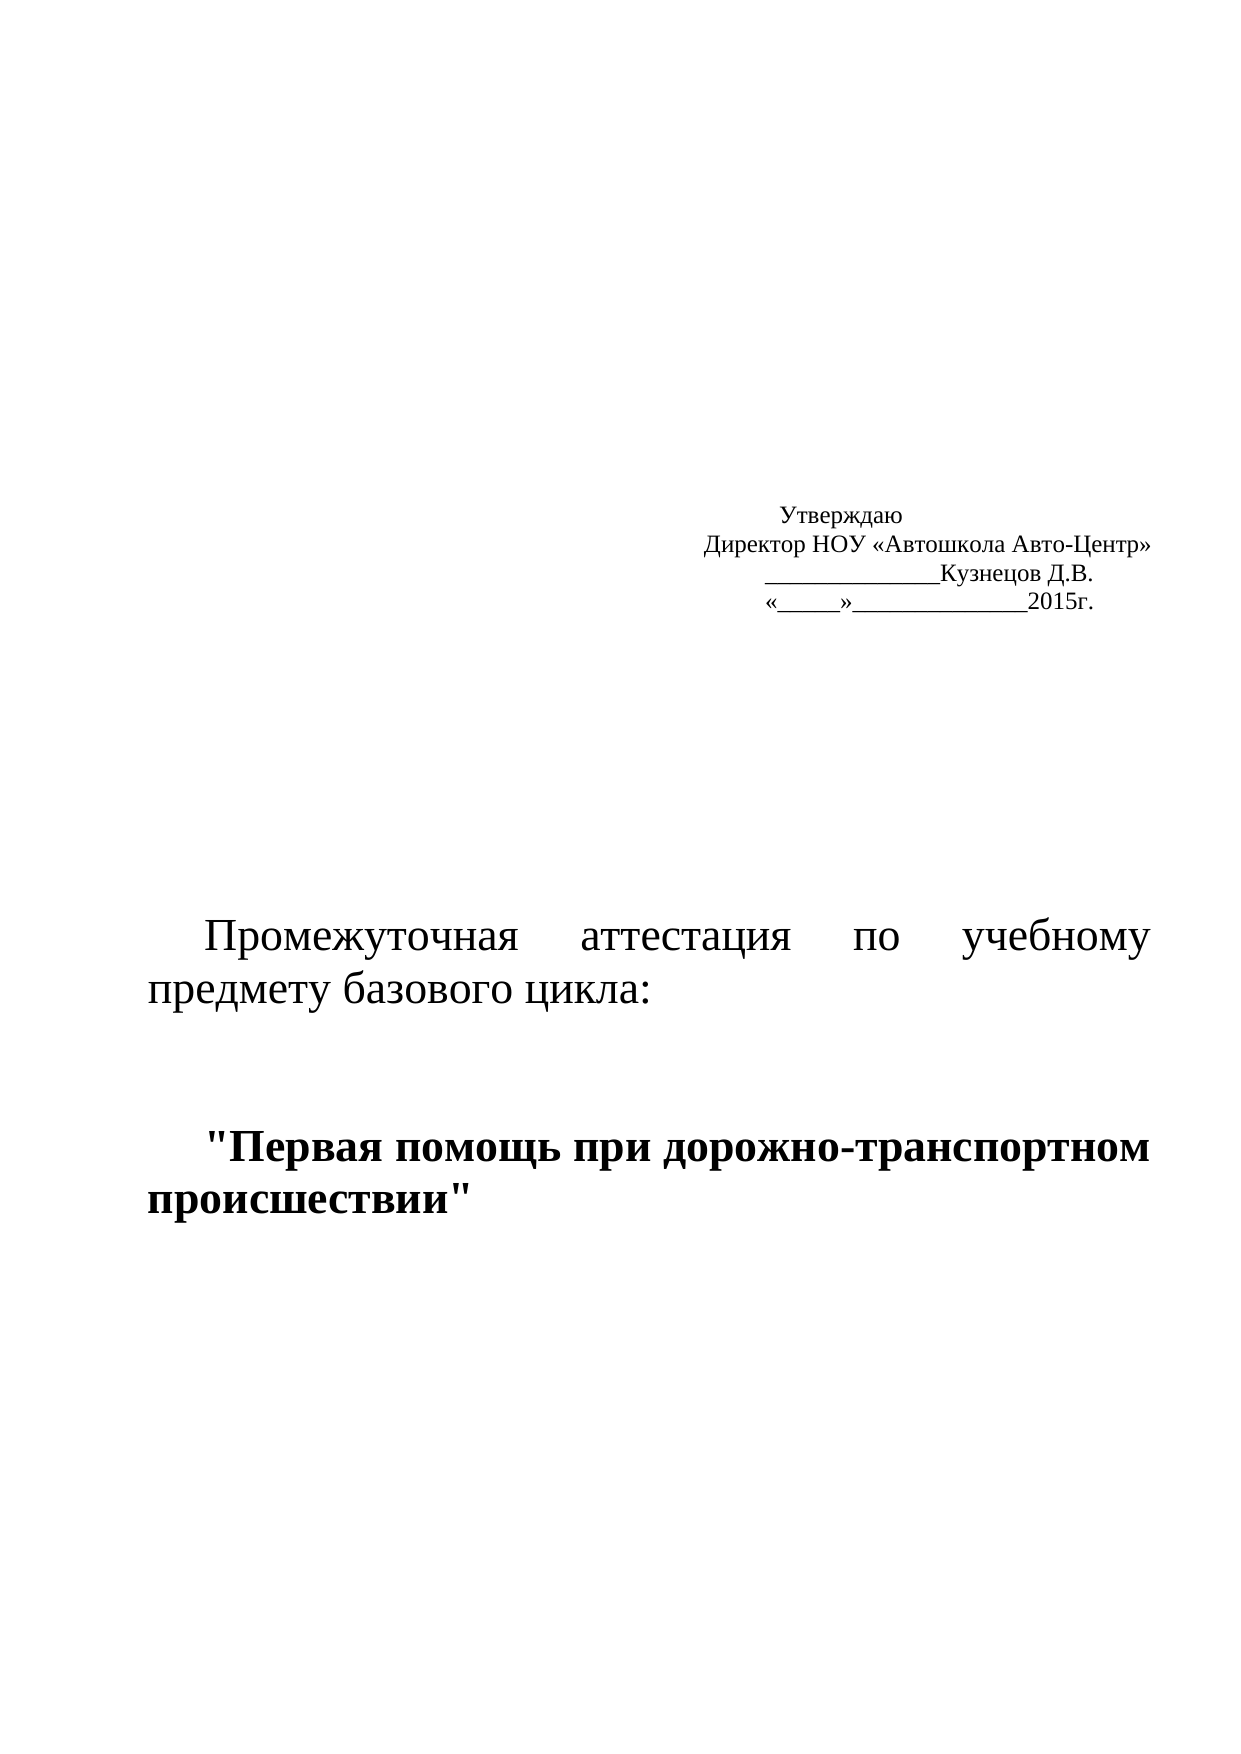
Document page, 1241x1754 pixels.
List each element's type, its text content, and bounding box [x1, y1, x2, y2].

text "Первая помощь при дорожно-транспортном происшествии" [148, 1118, 1152, 1224]
text «_____»______________2015г. [148, 586, 1152, 615]
text Директор НОУ «Автошкола Авто-Центр» [148, 529, 1152, 558]
text Утверждаю [241, 500, 1152, 529]
text ______________Кузнецов Д.В. [148, 558, 1152, 586]
text Промежуточная аттестация по учебному предмету базового цикла: [148, 907, 1152, 1013]
